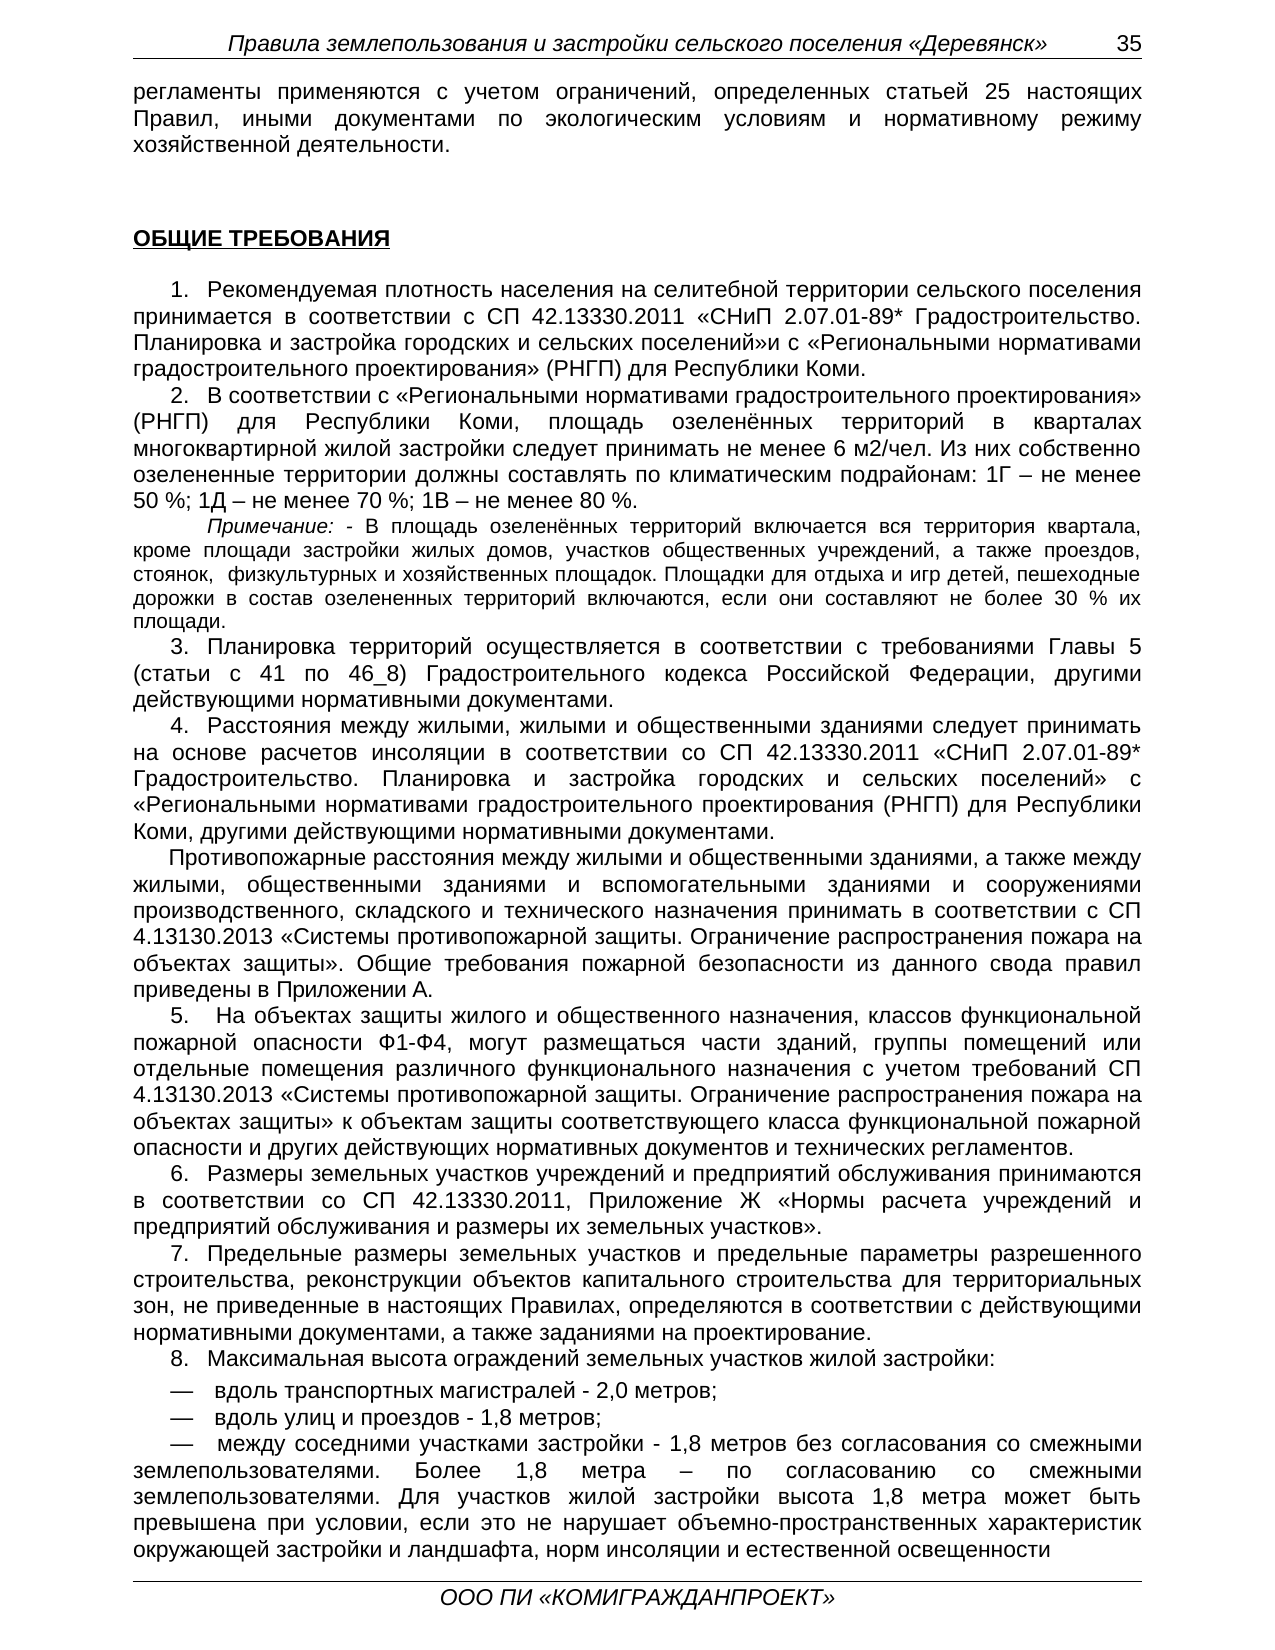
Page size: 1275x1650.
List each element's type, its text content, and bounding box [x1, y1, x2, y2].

list между соседними участками застройки - без согласования со смежными землепользователями. Более – по согласованию со смежными землепользователями. Для участков жилой застройки высота может быть превышена при условии, если это не нарушает объемно-пространственных характеристик окружающей застройки и ландшафта, норм инсоляции и естественной освещенности [133, 1430, 1142, 1562]
list На объектах защиты жилого и общественного назначения, классов функциональной пожарной опасности Ф1-Ф4, могут размещаться части зданий, группы помещений или отдельные помещения различного функционального назначения с учетом требований СП 4.13130.2013 «Системы противопожарной защиты. Ограничение распространения пожара на объектах защиты» к объектам защиты соответствующего класса функциональной пожарной опасности и других действующих нормативных документов и технических регламентов. [133, 1002, 1142, 1160]
list вдоль транспортных магистралей - 2,0 метров; [133, 1377, 1142, 1404]
list Размеры земельных участков учреждений и предприятий обслуживания принимаются в соответствии со СП 42.13330.2011, Приложение Ж «Нормы расчета учреждений и предприятий обслуживания и размеры их земельных участков». [133, 1160, 1142, 1239]
text Примечание: - В площадь озеленённых территорий включается вся территория квартала, кроме площади застройки жилых домов, участков общественных учреждений, а также проездов, стоянок, физкультурных и хозяйственных площадок. Площадки для отдыха и игр детей, пешеходные дорожки в состав озелененных территорий включаются, если они составляют не более 30 % их площади. [133, 513, 1142, 633]
list Рекомендуемая плотность населения на селитебной территории сельского поселения принимается в соответствии с СП 42.13330.2011 «СНиП 2.07.01-89* Градостроительство. Планировка и застройка городских и сельских поселений»и с «Региональными нормативами градостроительного проектирования» (РНГП) для Республики Коми. [133, 276, 1142, 382]
text ОБЩИЕ ТРЕБОВАНИЯ [133, 225, 1142, 252]
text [133, 78, 1142, 157]
list вдоль улиц и проездов - ; [133, 1404, 1142, 1430]
list В соответствии с «Региональными нормативами градостроительного проектирования» (РНГП) для Республики Коми, площадь озеленённых территорий в кварталах многоквартирной жилой застройки следует принимать не менее 6 м2/чел. Из них собственно озелененные территории должны составлять по климатическим подрайонам: 1Г – не менее 50 %; 1Д – не менее 70 %; 1В – не менее 80 %. [133, 382, 1142, 513]
list Предельные размеры земельных участков и предельные параметры разрешенного строительства, реконструкции объектов капитального строительства для территориальных зон, не приведенные в настоящих Правилах, определяются в соответствии с действующими нормативными документами, а также заданиями на проектирование. [133, 1239, 1142, 1345]
text Противопожарные расстояния между жилыми и общественными зданиями, а также между жилыми, общественными зданиями и вспомогательными зданиями и сооружениями производственного, складского и технического назначения принимать в соответствии с СП 4.13130.2013 «Системы противопожарной защиты. Ограничение распространения пожара на объектах защиты». Общие требования пожарной безопасности из данного свода правил приведены в Приложении А. [133, 844, 1142, 1002]
list Максимальная высота ограждений земельных участков жилой застройки: [133, 1345, 1142, 1371]
list Расстояния между жилыми, жилыми и общественными зданиями следует принимать на основе расчетов инсоляции в соответствии со СП 42.13330.2011 «СНиП 2.07.01-89* Градостроительство. Планировка и застройка городских и сельских поселений» с «Региональными нормативами градостроительного проектирования (РНГП) для Республики Коми, другими действующими нормативными документами. [133, 712, 1142, 844]
list Планировка территорий осуществляется в соответствии с требованиями Главы 5 (статьи с 41 по 46_8) Градостроительного кодекса Российской Федерации, другими действующими нормативными документами. [133, 633, 1142, 712]
